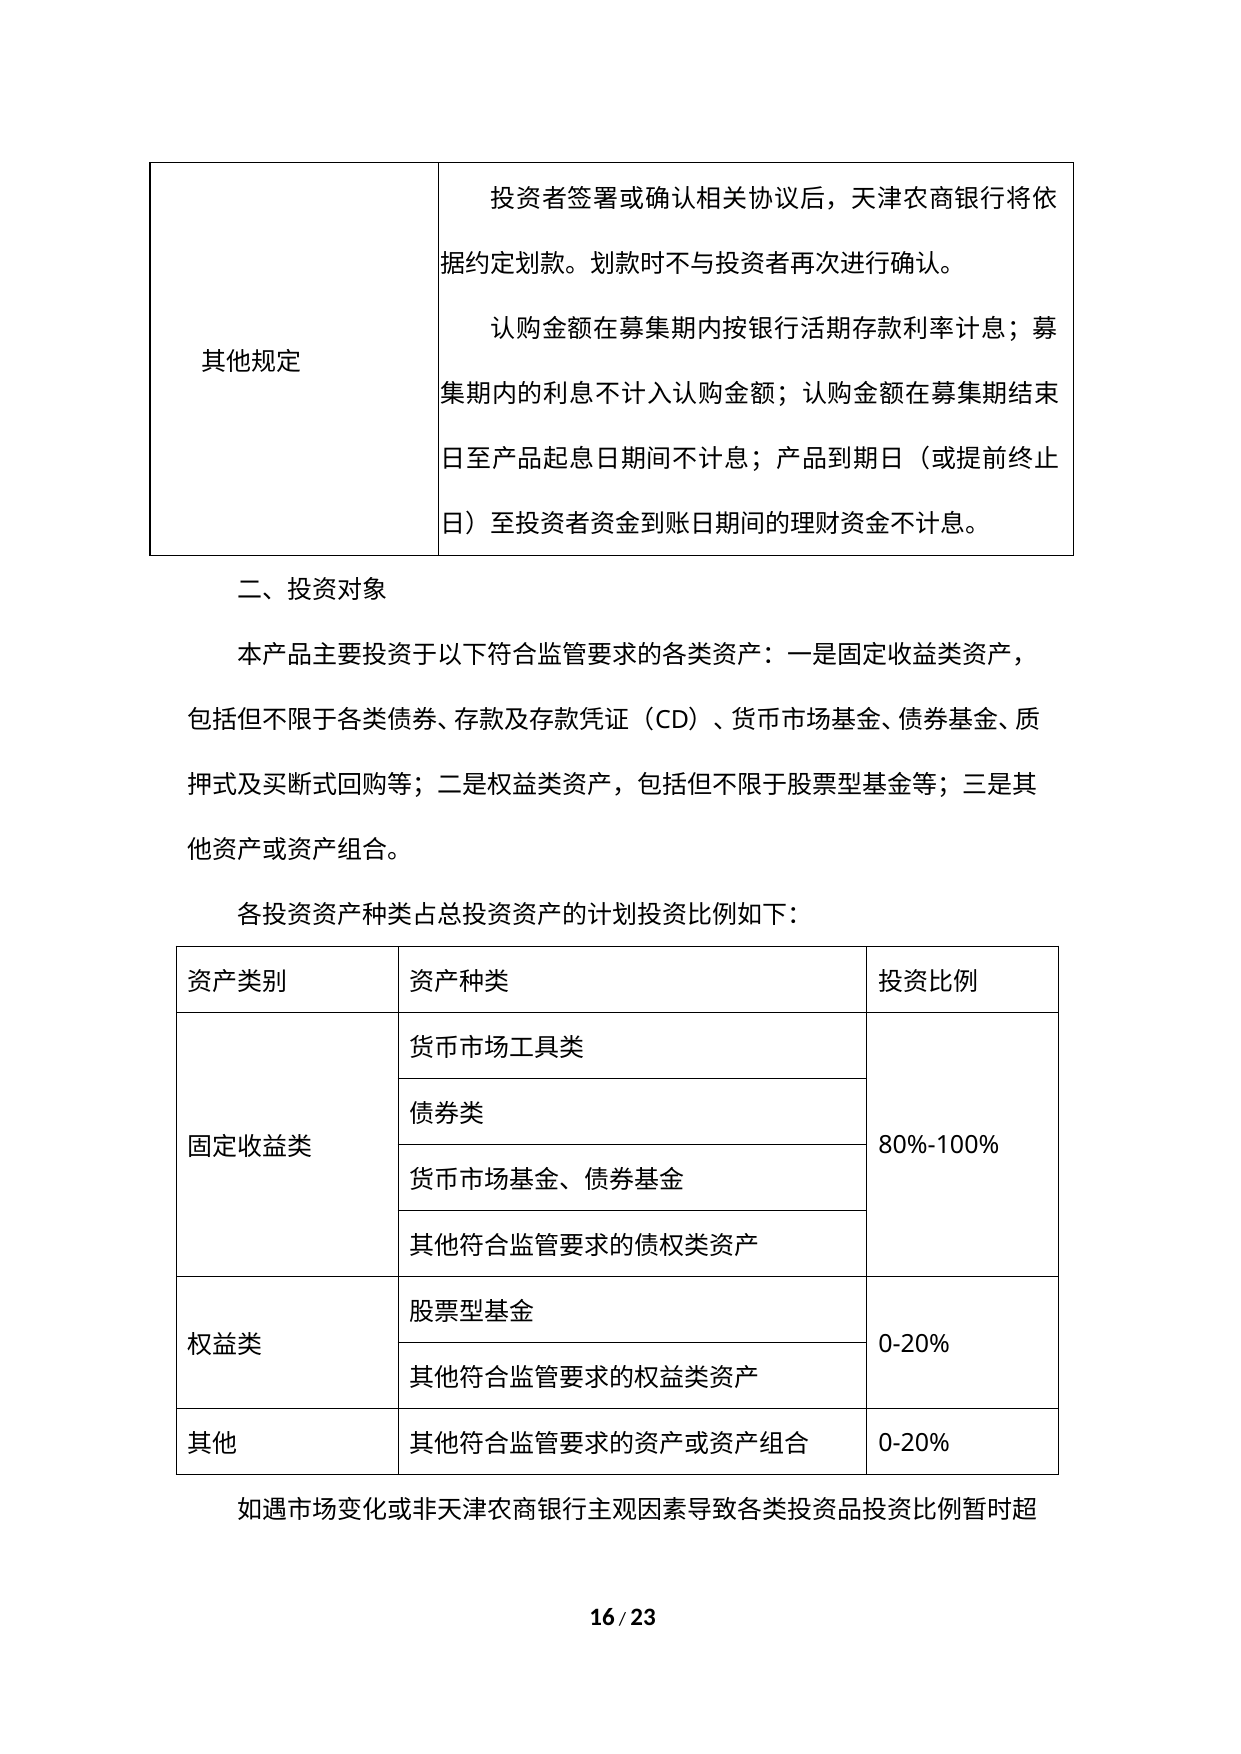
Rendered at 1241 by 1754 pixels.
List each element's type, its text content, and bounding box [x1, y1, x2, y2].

table_header 投资比例 [867, 947, 1058, 1012]
table_cell 0-20% [867, 1277, 1058, 1408]
table_cell 货币市场工具类 [399, 1013, 866, 1078]
table_cell 其他规定 [151, 163, 438, 554]
text 二、投资对象 [187, 556, 1040, 621]
table_cell 其他 [177, 1409, 398, 1474]
text 本产品主要投资于以下符合监管要求的各类资产：一是固定收益类资产，包括但不限于各类债券、存款及存款凭证（CD）、货币市场基金、债券基金、质押式及买断式回购等；二是权益类资产，包括但不限于股票型基金等；三是其他资产或资产组合。 [187, 621, 1040, 881]
table_cell 0-20% [867, 1409, 1058, 1474]
table_cell 其他符合监管要求的债权类资产 [399, 1211, 866, 1276]
table_cell 货币市场基金、债券基金 [399, 1145, 866, 1210]
table_header 资产类别 [177, 947, 398, 1012]
table_cell 80%-100% [867, 1013, 1058, 1276]
table_cell 投资者签署或确认相关协议后，天津农商银行将依据约定划款。划款时不与投资者再次进行确认。 认购金额在募集期内按银行活期存款利率计息；募集期内的利息不计入认购金额；认购金额在募集期结束日至产品起息日期间不计息；产品到期日（或提前终止日）至投资者资金到账日期间的理财资金不计息。 [439, 163, 1073, 554]
table_cell 权益类 [177, 1277, 398, 1408]
table_cell 债券类 [399, 1079, 866, 1144]
table_cell 其他符合监管要求的权益类资产 [399, 1343, 866, 1408]
table_header 资产种类 [399, 947, 866, 1012]
table_cell 股票型基金 [399, 1277, 866, 1342]
table_cell 其他符合监管要求的资产或资产组合 [399, 1409, 866, 1474]
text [187, 1475, 1040, 1540]
text 各投资资产种类占总投资资产的计划投资比例如下： [187, 881, 1040, 946]
table_cell 固定收益类 [177, 1013, 398, 1276]
